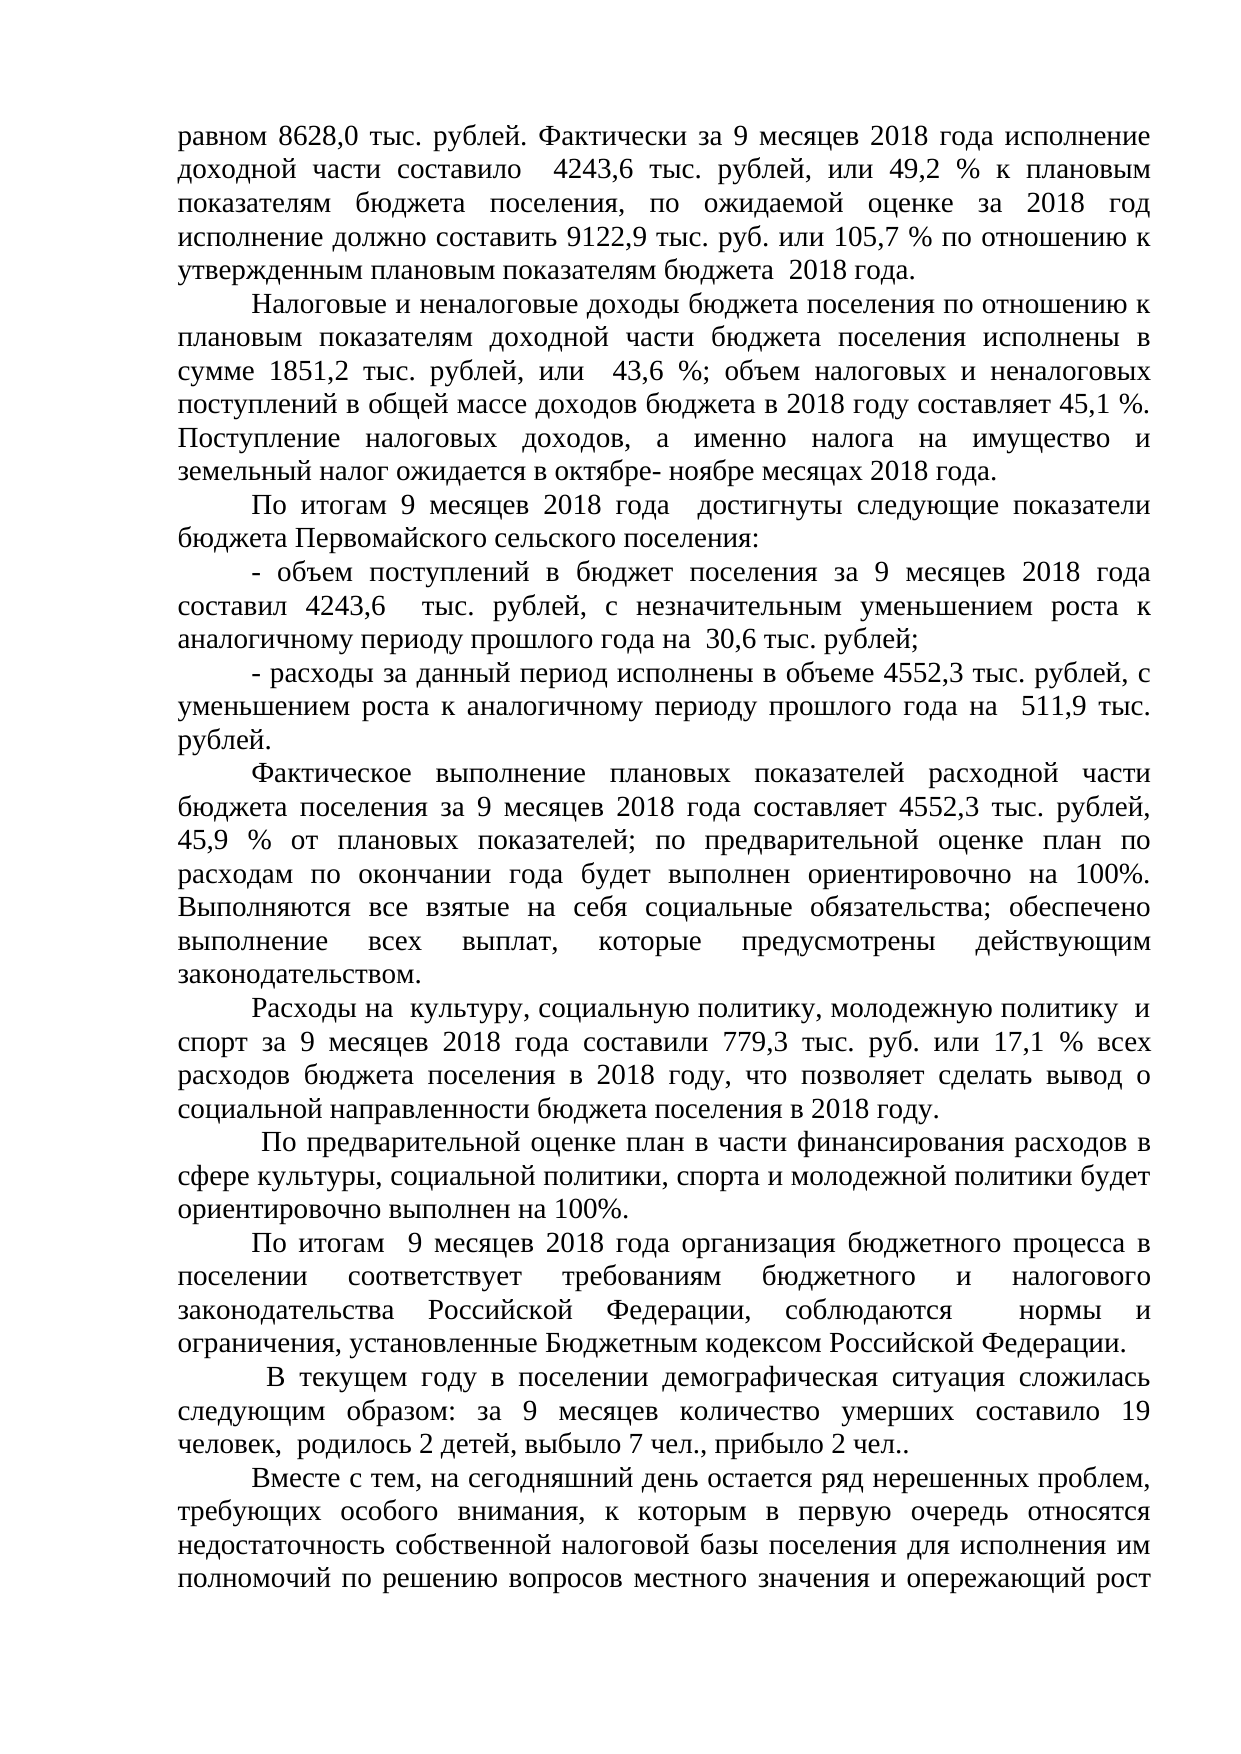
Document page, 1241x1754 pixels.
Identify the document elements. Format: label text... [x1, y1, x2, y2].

text По итогам 9 месяцев 2018 года организация бюджетного процесса в поселении соответствует требованиям бюджетного и налогового законодательства Российской Федерации, соблюдаются нормы и ограничения, установленные Бюджетным кодексом Российской Федерации. [177, 1225, 1152, 1359]
text - расходы за данный период исполнены в объеме 4552,3 тыс. рублей, с уменьшением роста к аналогичному периоду прошлого года на 511,9 тыс. рублей. [177, 655, 1152, 755]
text Фактическое выполнение плановых показателей расходной части бюджета поселения за 9 месяцев 2018 года составляет 4552,3 тыс. рублей, 45,9 % от плановых показателей; по предварительной оценке план по расходам по окончании года будет выполнен ориентировочно на 100%. Выполняются все взятые на себя социальные обязательства; обеспечено выполнение всех выплат, которые предусмотрены действующим законодательством. [177, 755, 1152, 990]
text В текущем году в поселении демографическая ситуация сложилась следующим образом: за 9 месяцев количество умерших составило 19 человек, родилось 2 детей, выбыло 7 чел., прибыло 2 чел.. [177, 1359, 1152, 1460]
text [177, 1460, 1152, 1594]
text Расходы на культуру, социальную политику, молодежную политику и спорт за 9 месяцев 2018 года составили 779,3 тыс. руб. или 17,1 % всех расходов бюджета поселения в 2018 году, что позволяет сделать вывод о социальной направленности бюджета поселения в 2018 году. [177, 990, 1152, 1124]
text По предварительной оценке план в части финансирования расходов в сфере культуры, социальной политики, спорта и молодежной политики будет ориентировочно выполнен на 100%. [177, 1124, 1152, 1225]
text По итогам 9 месяцев 2018 года достигнуты следующие показатели бюджета Первомайского сельского поселения: [177, 487, 1152, 554]
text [177, 118, 1152, 286]
text Налоговые и неналоговые доходы бюджета поселения по отношению к плановым показателям доходной части бюджета поселения исполнены в сумме 1851,2 тыс. рублей, или 43,6 %; объем налоговых и неналоговых поступлений в общей массе доходов бюджета в 2018 году составляет 45,1 %. Поступление налоговых доходов, а именно налога на имущество и земельный налог ожидается в октябре- ноябре месяцах 2018 года. [177, 286, 1152, 487]
text - объем поступлений в бюджет поселения за 9 месяцев 2018 года составил 4243,6 тыс. рублей, с незначительным уменьшением роста к аналогичному периоду прошлого года на 30,6 тыс. рублей; [177, 554, 1152, 655]
